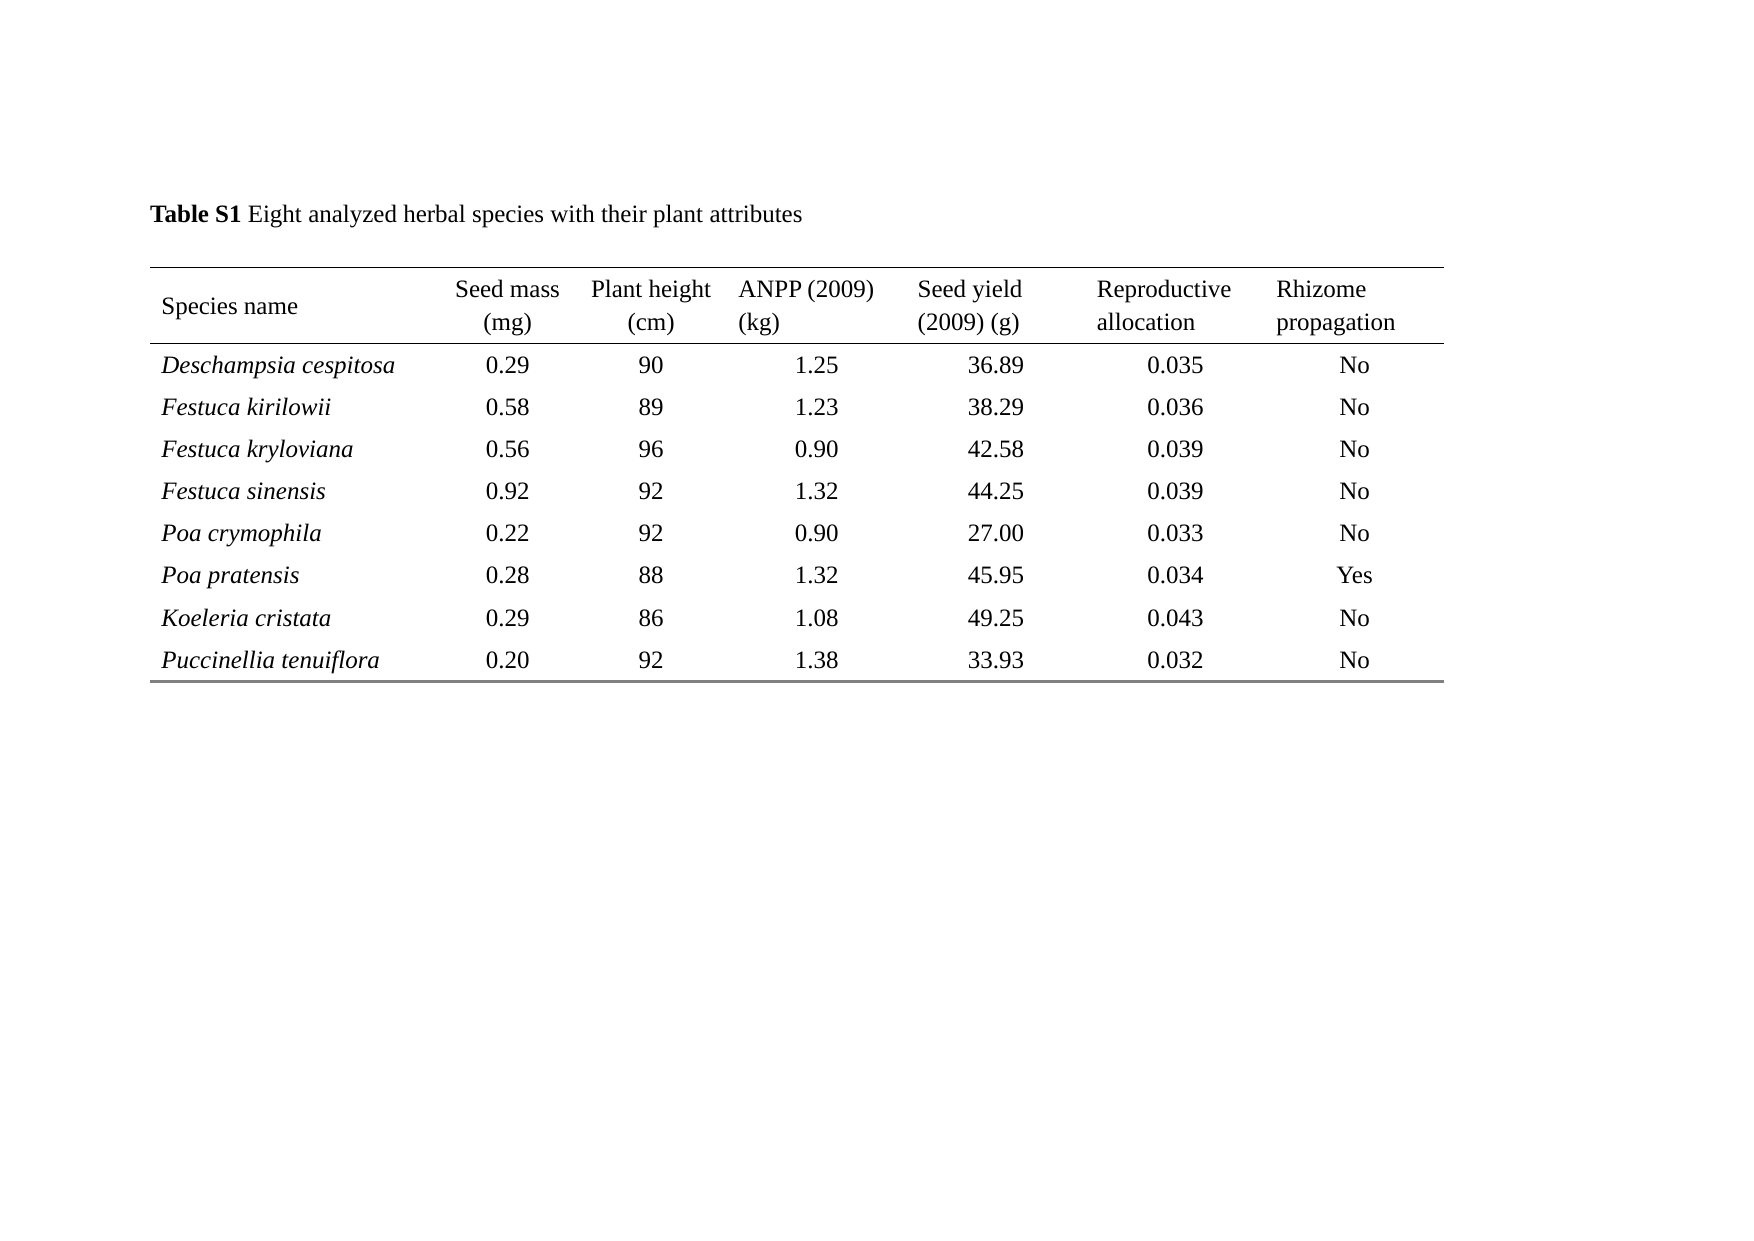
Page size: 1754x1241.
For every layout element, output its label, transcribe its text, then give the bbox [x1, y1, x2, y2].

table_cell 42.58 [906, 428, 1085, 470]
table_cell 0.28 [440, 554, 575, 596]
table_cell 1.32 [727, 554, 906, 596]
table_cell 1.32 [727, 470, 906, 512]
table_cell 49.25 [906, 596, 1085, 638]
table_cell No [1265, 386, 1444, 428]
table_cell 1.38 [727, 638, 906, 680]
table_cell No [1265, 596, 1444, 638]
table_cell 1.08 [727, 596, 906, 638]
table_cell 44.25 [906, 470, 1085, 512]
table_cell 0.032 [1085, 638, 1265, 680]
table_cell 36.89 [906, 344, 1085, 386]
table_header ANPP (2009) (kg) [727, 268, 906, 342]
table_cell Festuca kryloviana [150, 428, 440, 470]
table_cell 0.043 [1085, 596, 1265, 638]
table_cell 0.22 [440, 512, 575, 554]
table_cell Puccinellia tenuiflora [150, 638, 440, 680]
table_cell Festuca sinensis [150, 470, 440, 512]
table_cell 0.039 [1085, 470, 1265, 512]
table_cell 0.039 [1085, 428, 1265, 470]
table_cell 92 [575, 638, 727, 680]
table_cell Yes [1265, 554, 1444, 596]
table_cell No [1265, 470, 1444, 512]
table_header Reproductive allocation [1085, 268, 1265, 342]
table_cell No [1265, 512, 1444, 554]
table_header Species name [150, 268, 440, 342]
table_cell 0.92 [440, 470, 575, 512]
table_header Seed mass (mg) [440, 268, 575, 342]
table_cell 89 [575, 386, 727, 428]
table_cell 90 [575, 344, 727, 386]
table_cell 33.93 [906, 638, 1085, 680]
table_cell 0.29 [440, 596, 575, 638]
table_header Plant height (cm) [575, 268, 727, 342]
table_cell 0.035 [1085, 344, 1265, 386]
table_cell 45.95 [906, 554, 1085, 596]
table_cell 1.23 [727, 386, 906, 428]
table_cell 0.20 [440, 638, 575, 680]
table_cell Deschampsia cespitosa [150, 344, 440, 386]
table_cell 88 [575, 554, 727, 596]
table_header Rhizome propagation [1265, 268, 1444, 342]
table_cell 0.29 [440, 344, 575, 386]
text Table S1 Eight analyzed herbal species with their plant attributes [150, 198, 1604, 230]
table_cell 1.25 [727, 344, 906, 386]
table_cell Poa crymophila [150, 512, 440, 554]
table_cell 38.29 [906, 386, 1085, 428]
table_cell Koeleria cristata [150, 596, 440, 638]
table_cell 0.58 [440, 386, 575, 428]
table_cell Poa pratensis [150, 554, 440, 596]
table_cell 0.034 [1085, 554, 1265, 596]
table_cell 0.56 [440, 428, 575, 470]
table_cell No [1265, 638, 1444, 680]
table_cell Festuca kirilowii [150, 386, 440, 428]
table_cell 0.90 [727, 428, 906, 470]
table_cell 96 [575, 428, 727, 470]
table_cell 0.036 [1085, 386, 1265, 428]
table_cell 0.90 [727, 512, 906, 554]
table_cell 92 [575, 512, 727, 554]
table_header Seed yield (2009) (g) [906, 268, 1085, 342]
table_cell 92 [575, 470, 727, 512]
table_cell 0.033 [1085, 512, 1265, 554]
table_cell No [1265, 428, 1444, 470]
table_cell 27.00 [906, 512, 1085, 554]
table_cell No [1265, 344, 1444, 386]
table_cell 86 [575, 596, 727, 638]
